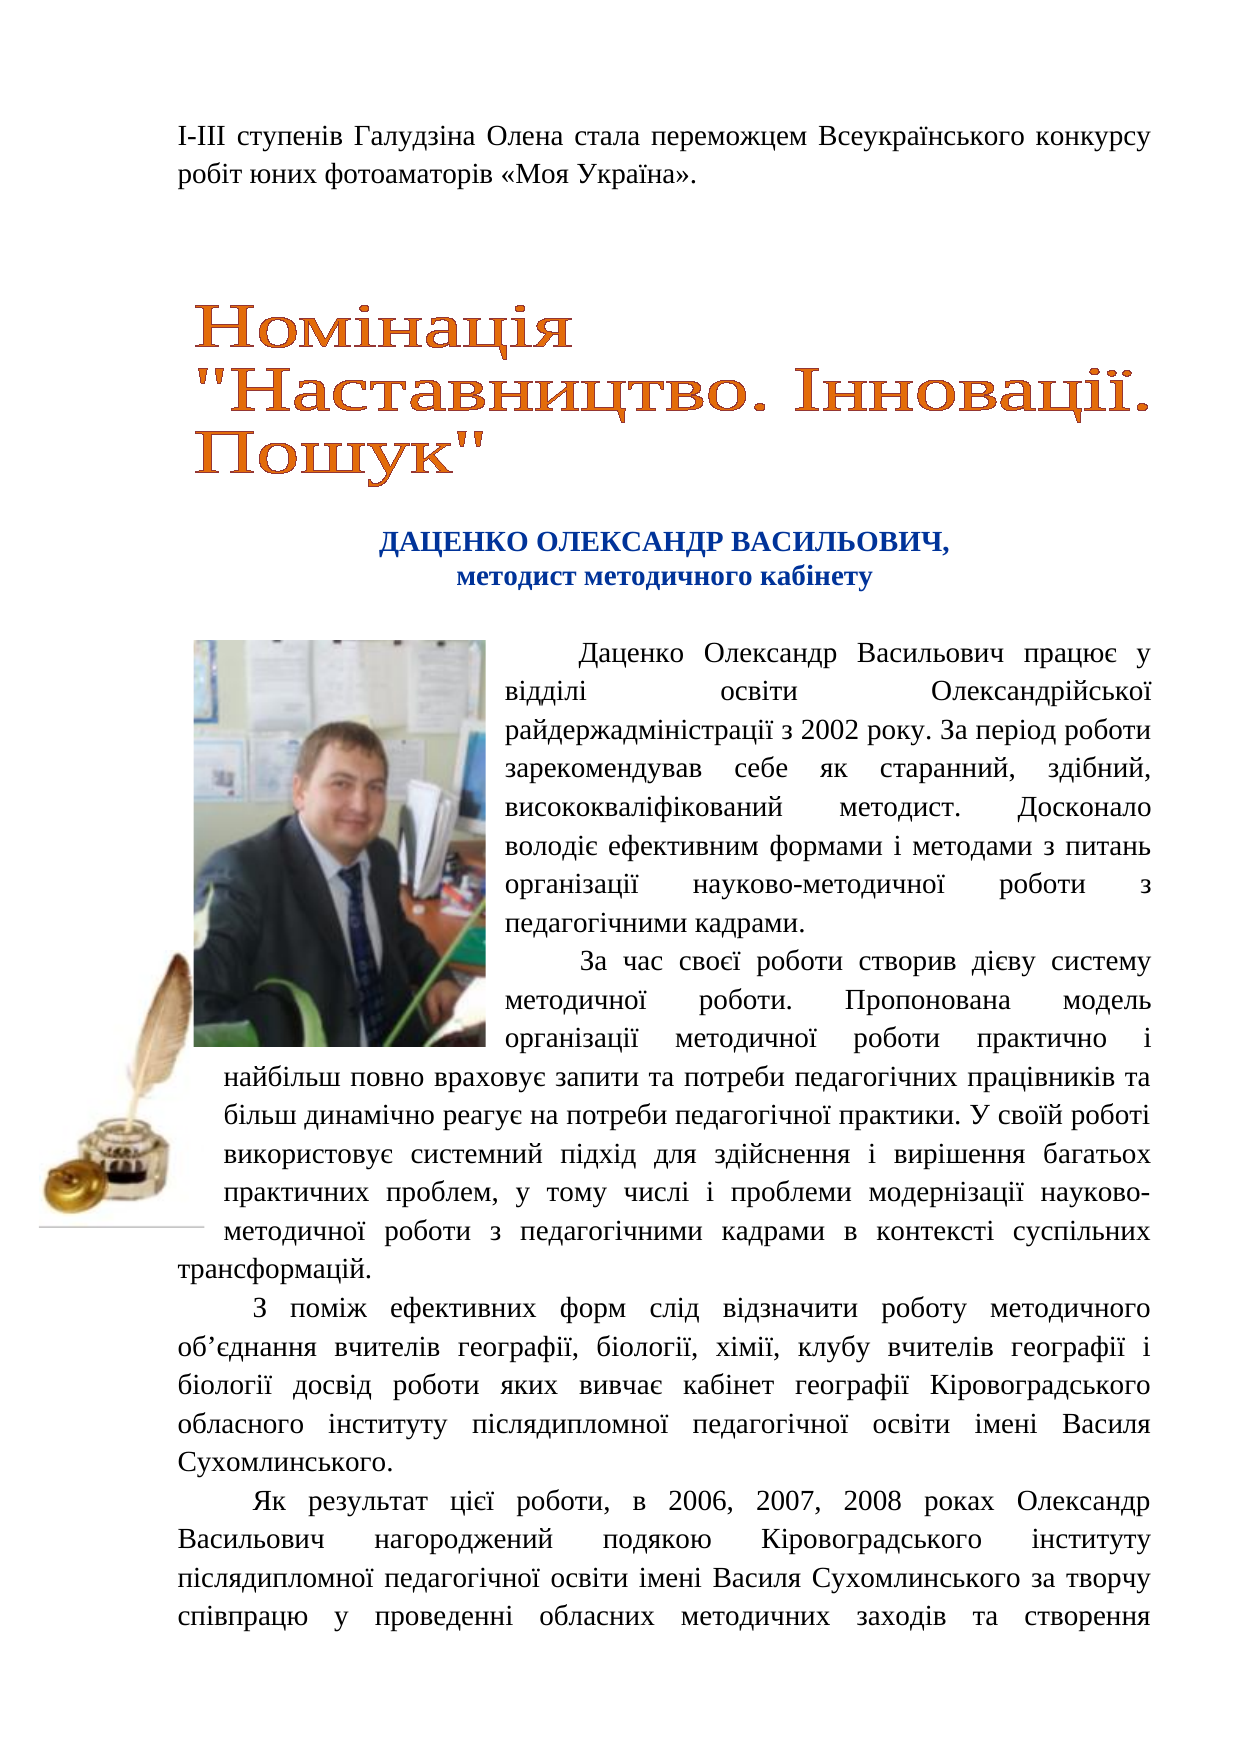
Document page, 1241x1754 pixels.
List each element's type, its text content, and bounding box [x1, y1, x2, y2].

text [177, 1483, 1152, 1632]
subtitle ДАЦЕНКО ОЛЕКСАНДР ВАСИЛЬОВИЧ, [177, 524, 1152, 558]
text Даценко Олександр Васильович працює у відділі освіти Олександрійської райдержадміністрації з 2002 року. За період роботи зарекомендував себе як старанний, здібний, висококваліфікований методист. Досконало володіє ефективним формами і методами з питань організації науково-методичної роботи з педагогічними кадрами. [177, 635, 1152, 938]
text З поміж ефективних форм слід відзначити роботу методичного об’єднання вчителів географії, біології, хімії, клубу вчителів географії і біології досвід роботи яких вивчає кабінет географії Кіровоградського обласного інституту післядипломної педагогічної освіти імені Василя Сухомлинського. [177, 1290, 1152, 1478]
text методист методичного кабінету [177, 558, 1152, 591]
text За час своєї роботи створив дієву систему методичної роботи. Пропонована модель організації методичної роботи практично і найбільш повно враховує запити та потреби педагогічних працівників та більш динамічно реагує на потреби педагогічної практики. У своїй роботі використовує системний підхід для здійснення і вирішення багатьох практичних проблем, у тому числі і проблеми модернізації науково-методичної роботи з педагогічними кадрами в контексті суспільних трансформацій. [177, 943, 1152, 1285]
picture [38, 640, 486, 1226]
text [177, 118, 1152, 190]
